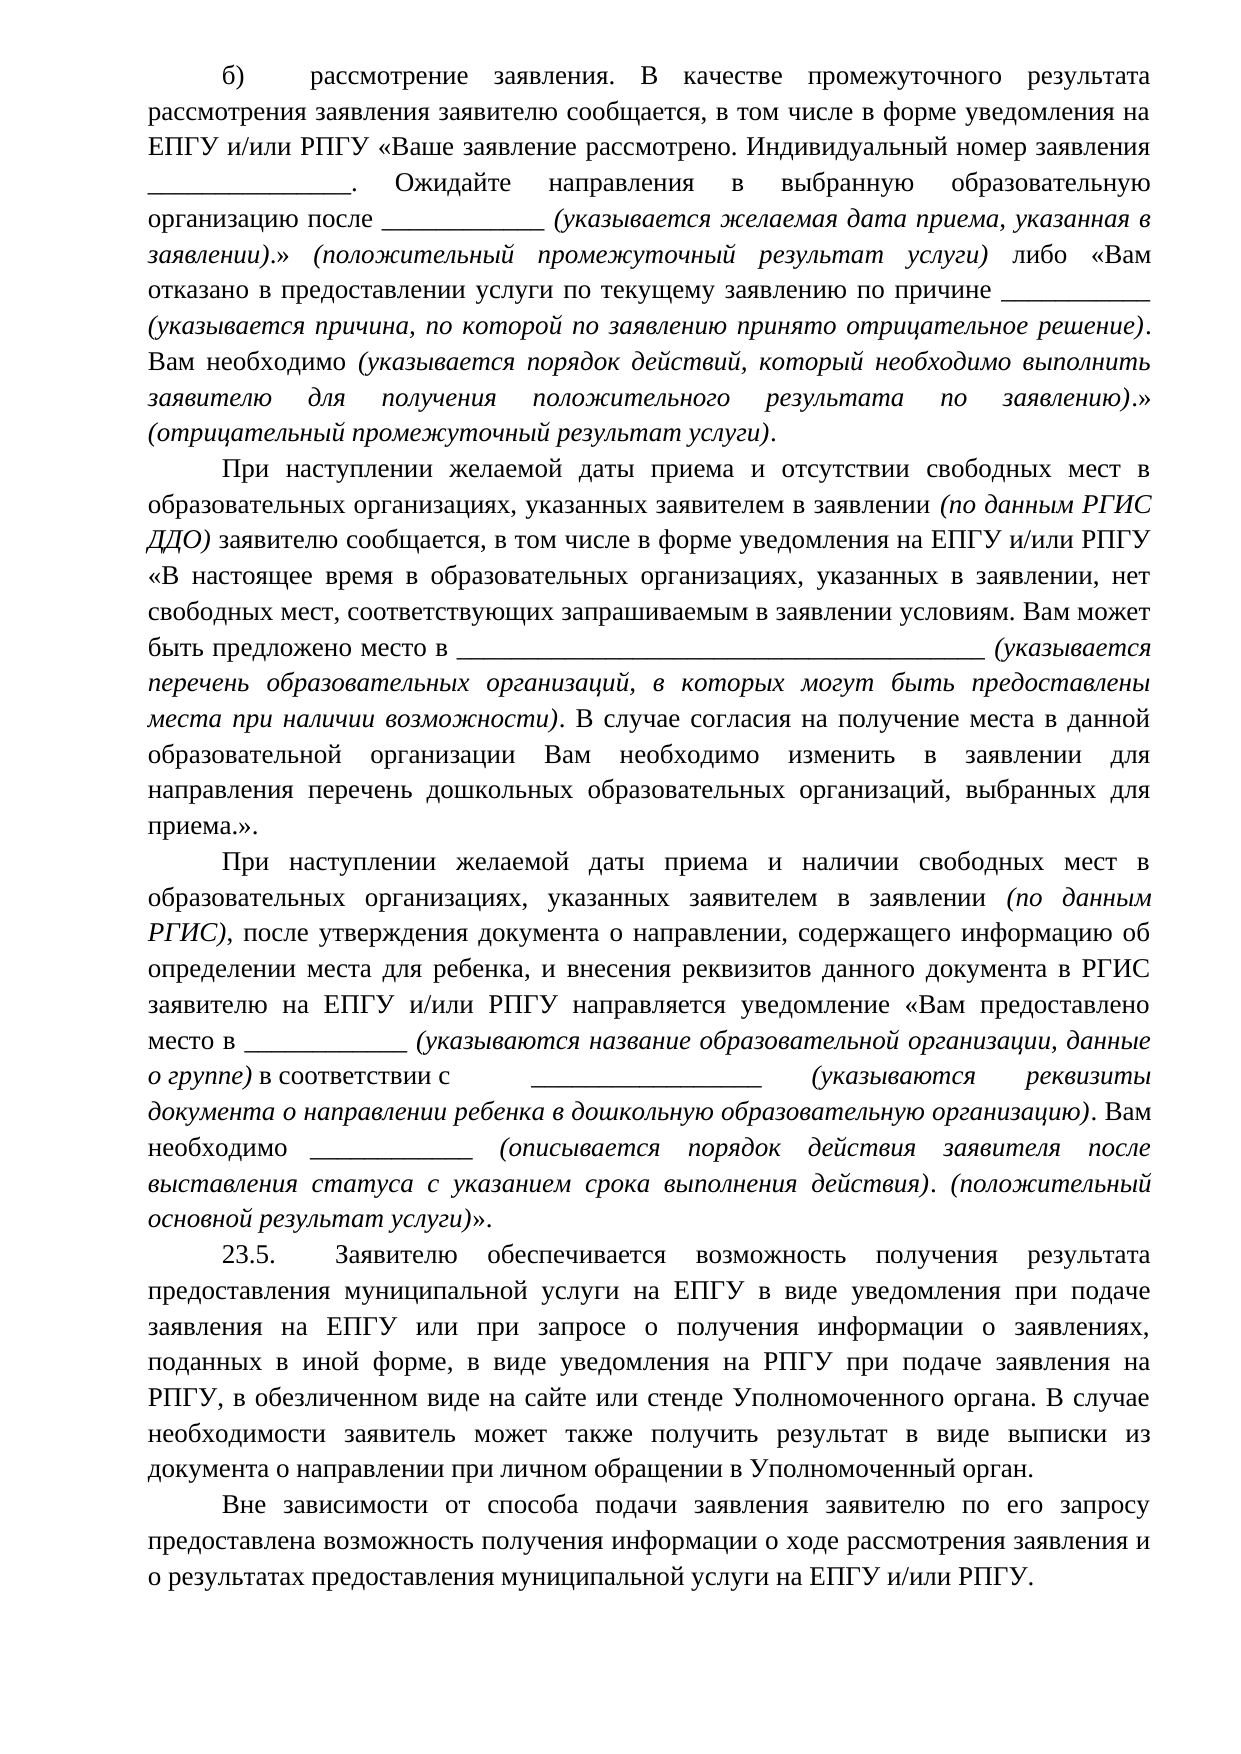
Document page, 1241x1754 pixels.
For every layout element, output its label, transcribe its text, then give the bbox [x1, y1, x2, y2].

text При наступлении желаемой даты приема и наличии свободных мест в образовательных организациях, указанных заявителем в заявлении (по данным РГИС), после утверждения документа о направлении, содержащего информацию об определении места для ребенка, и внесения реквизитов данного документа в РГИС заявителю на ЕПГУ и/или РПГУ направляется уведомление «Вам предоставлено место в ____________ (указываются название образовательной организации, данные о группе) в соответствии с _________________ (указываются реквизиты документа о направлении ребенка в дошкольную образовательную организацию). Вам необходимо ____________ (описывается порядок действия заявителя после выставления статуса с указанием срока выполнения действия). (положительный основной результат услуги)». [148, 845, 1152, 1233]
text Вне зависимости от способа подачи заявления заявителю по его запросу предоставлена возможность получения информации о ходе рассмотрения заявления и о результатах предоставления муниципальной услуги на ЕПГУ и/или РПГУ. [148, 1488, 1152, 1591]
text 23.5. Заявителю обеспечивается возможность получения результата предоставления муниципальной услуги на ЕПГУ в виде уведомления при подаче заявления на ЕПГУ или при запросе о получения информации о заявлениях, поданных в иной форме, в виде уведомления на РПГУ при подаче заявления на РПГУ, в обезличенном виде на сайте или стенде Уполномоченного органа. В случае необходимости заявитель может также получить результат в виде выписки из документа о направлении при личном обращении в Уполномоченный орган. [148, 1238, 1152, 1484]
text При наступлении желаемой даты приема и отсутствии свободных мест в образовательных организациях, указанных заявителем в заявлении (по данным РГИС ДДО) заявителю сообщается, в том числе в форме уведомления на ЕПГУ и/или РПГУ «В настоящее время в образовательных организациях, указанных в заявлении, нет свободных мест, соответствующих запрашиваемым в заявлении условиям. Вам может быть предложено место в _______________________________________ (указывается перечень образовательных организаций, в которых могут быть предоставлены места при наличии возможности). В случае согласия на получение места в данной образовательной организации Вам необходимо изменить в заявлении для направления перечень дошкольных образовательных организаций, выбранных для приема.». [148, 452, 1152, 841]
text б) рассмотрение заявления. В качестве промежуточного результата рассмотрения заявления заявителю сообщается, в том числе в форме уведомления на ЕПГУ и/или РПГУ «Ваше заявление рассмотрено. Индивидуальный номер заявления _______________. Ожидайте направления в выбранную образовательную организацию после ____________ (указывается желаемая дата приема, указанная в заявлении).» (положительный промежуточный результат услуги) либо «Вам отказано в предоставлении услуги по текущему заявлению по причине ___________ (указывается причина, по которой по заявлению принято отрицательное решение). Вам необходимо (указывается порядок действий, который необходимо выполнить заявителю для получения положительного результата по заявлению).» (отрицательный промежуточный результат услуги). [148, 59, 1152, 447]
